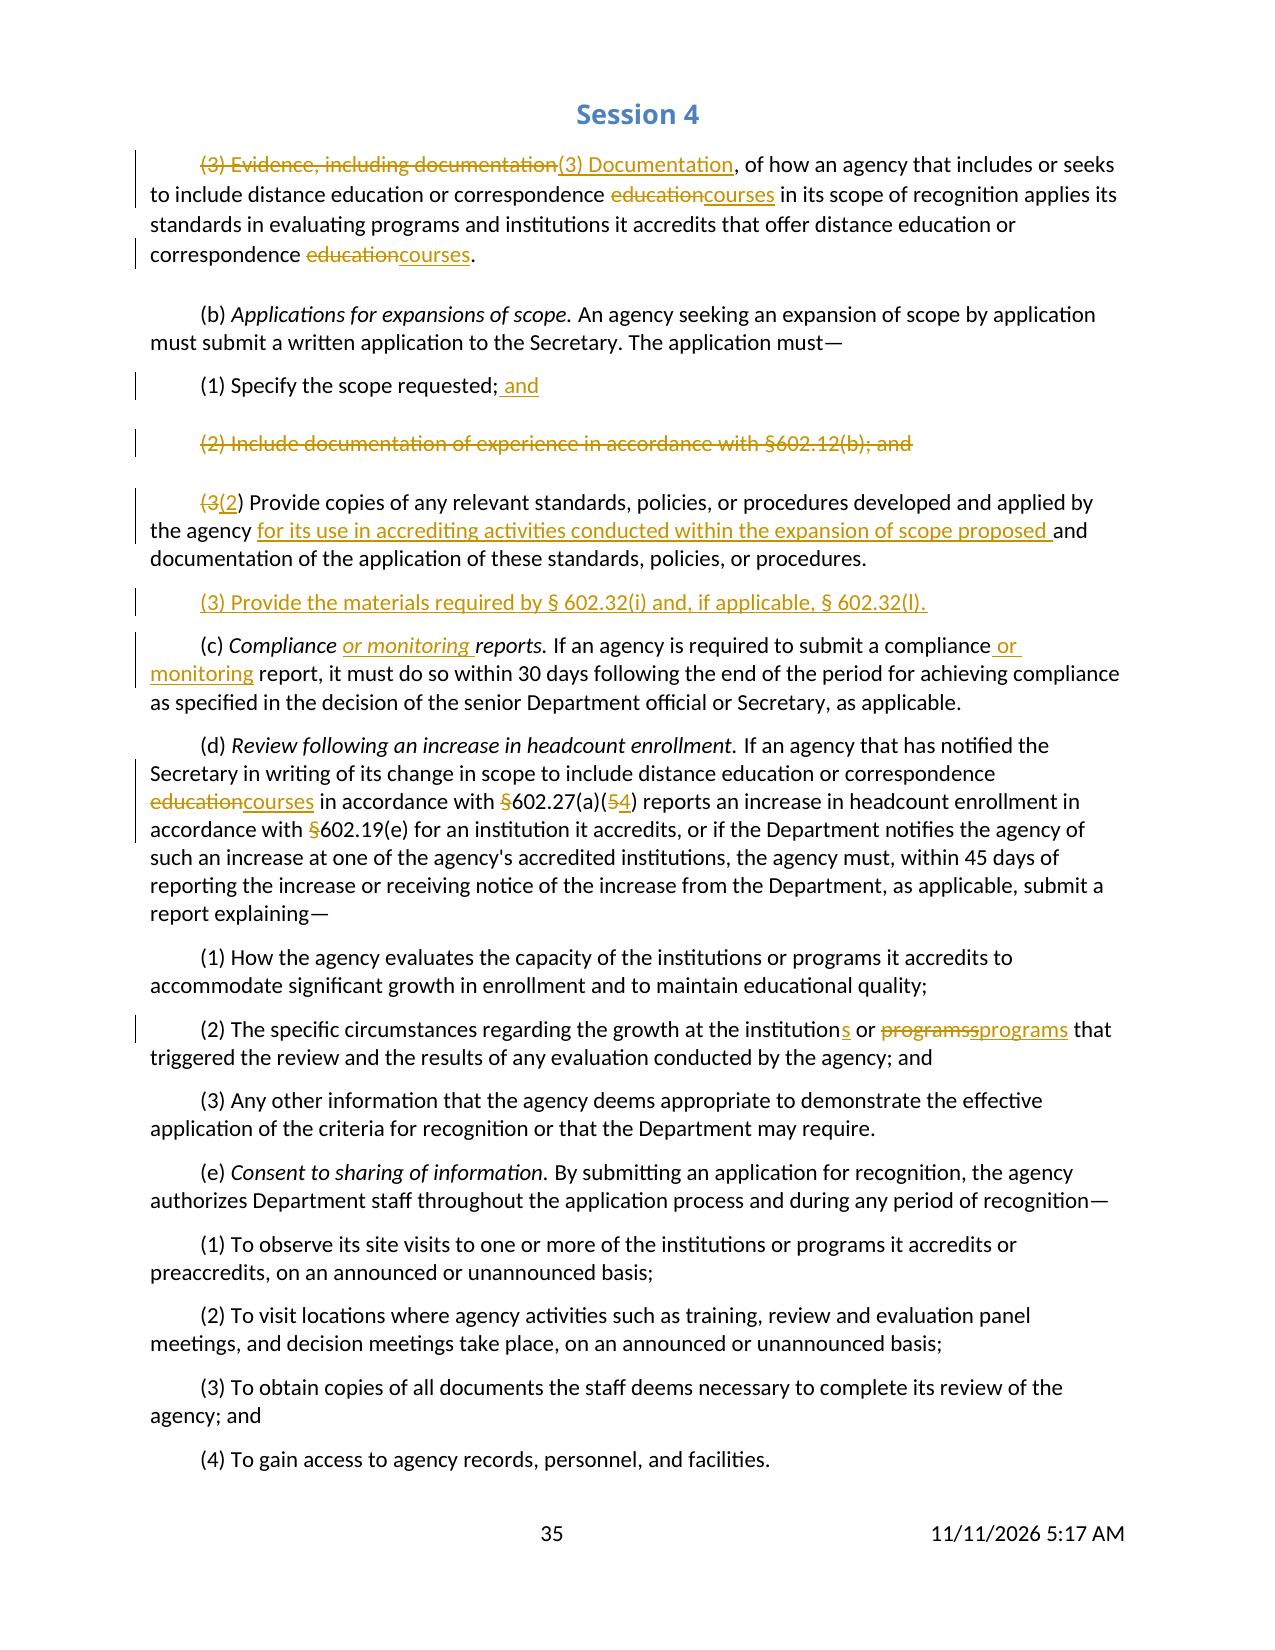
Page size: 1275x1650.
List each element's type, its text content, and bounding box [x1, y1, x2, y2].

text (1) How the agency evaluates the capacity of the institutions or programs it accredits to accommodate significant growth in enrollment and to maintain educational quality; [150, 943, 1125, 999]
text (c) Compliance reports. If an agency is required to submit a compliance report, it must do so within 30 days following the end of the period for achieving compliance as specified in the decision of the senior Department official or Secretary, as applicable. [150, 632, 1125, 716]
text (2) The specific circumstances regarding the growth at the institution or that triggered the review and the results of any evaluation conducted by the agency; and [150, 1015, 1125, 1071]
text (1) Specify the scope requested; [150, 372, 1125, 400]
text ) Provide copies of any relevant standards, policies, or procedures developed and applied by the agency and documentation of the application of these standards, policies, or procedures. [150, 488, 1125, 572]
text , of how an agency that includes or seeks to include distance education or correspondence in its scope of recognition applies its standards in evaluating programs and institutions it accredits that offer distance education or correspondence . [150, 150, 1125, 269]
text (2) To visit locations where agency activities such as training, review and evaluation panel meetings, and decision meetings take place, on an announced or unannounced basis; [150, 1301, 1125, 1357]
text (e) Consent to sharing of information. By submitting an application for recognition, the agency authorizes Department staff throughout the application process and during any period of recognition— [150, 1158, 1125, 1214]
text (b) Applications for expansions of scope. An agency seeking an expansion of scope by application must submit a written application to the Secretary. The application must— [150, 300, 1125, 356]
text (1) To observe its site visits to one or more of the institutions or programs it accredits or preaccredits, on an announced or unannounced basis; [150, 1230, 1125, 1286]
text (4) To gain access to agency records, personnel, and facilities. [150, 1445, 1125, 1473]
text (3) To obtain copies of all documents the staff deems necessary to complete its review of the agency; and [150, 1373, 1125, 1429]
text (3) Any other information that the agency deems appropriate to demonstrate the effective application of the criteria for recognition or that the Department may require. [150, 1086, 1125, 1142]
text (d) Review following an increase in headcount enrollment. If an agency that has notified the Secretary in writing of its change in scope to include distance education or correspondence in accordance with 602.27(a)() reports an increase in headcount enrollment in accordance with 602.19(e) for an institution it accredits, or if the Department notifies the agency of such an increase at one of the agency's accredited institutions, the agency must, within 45 days of reporting the increase or receiving notice of the increase from the Department, as applicable, submit a report explaining— [150, 731, 1125, 927]
